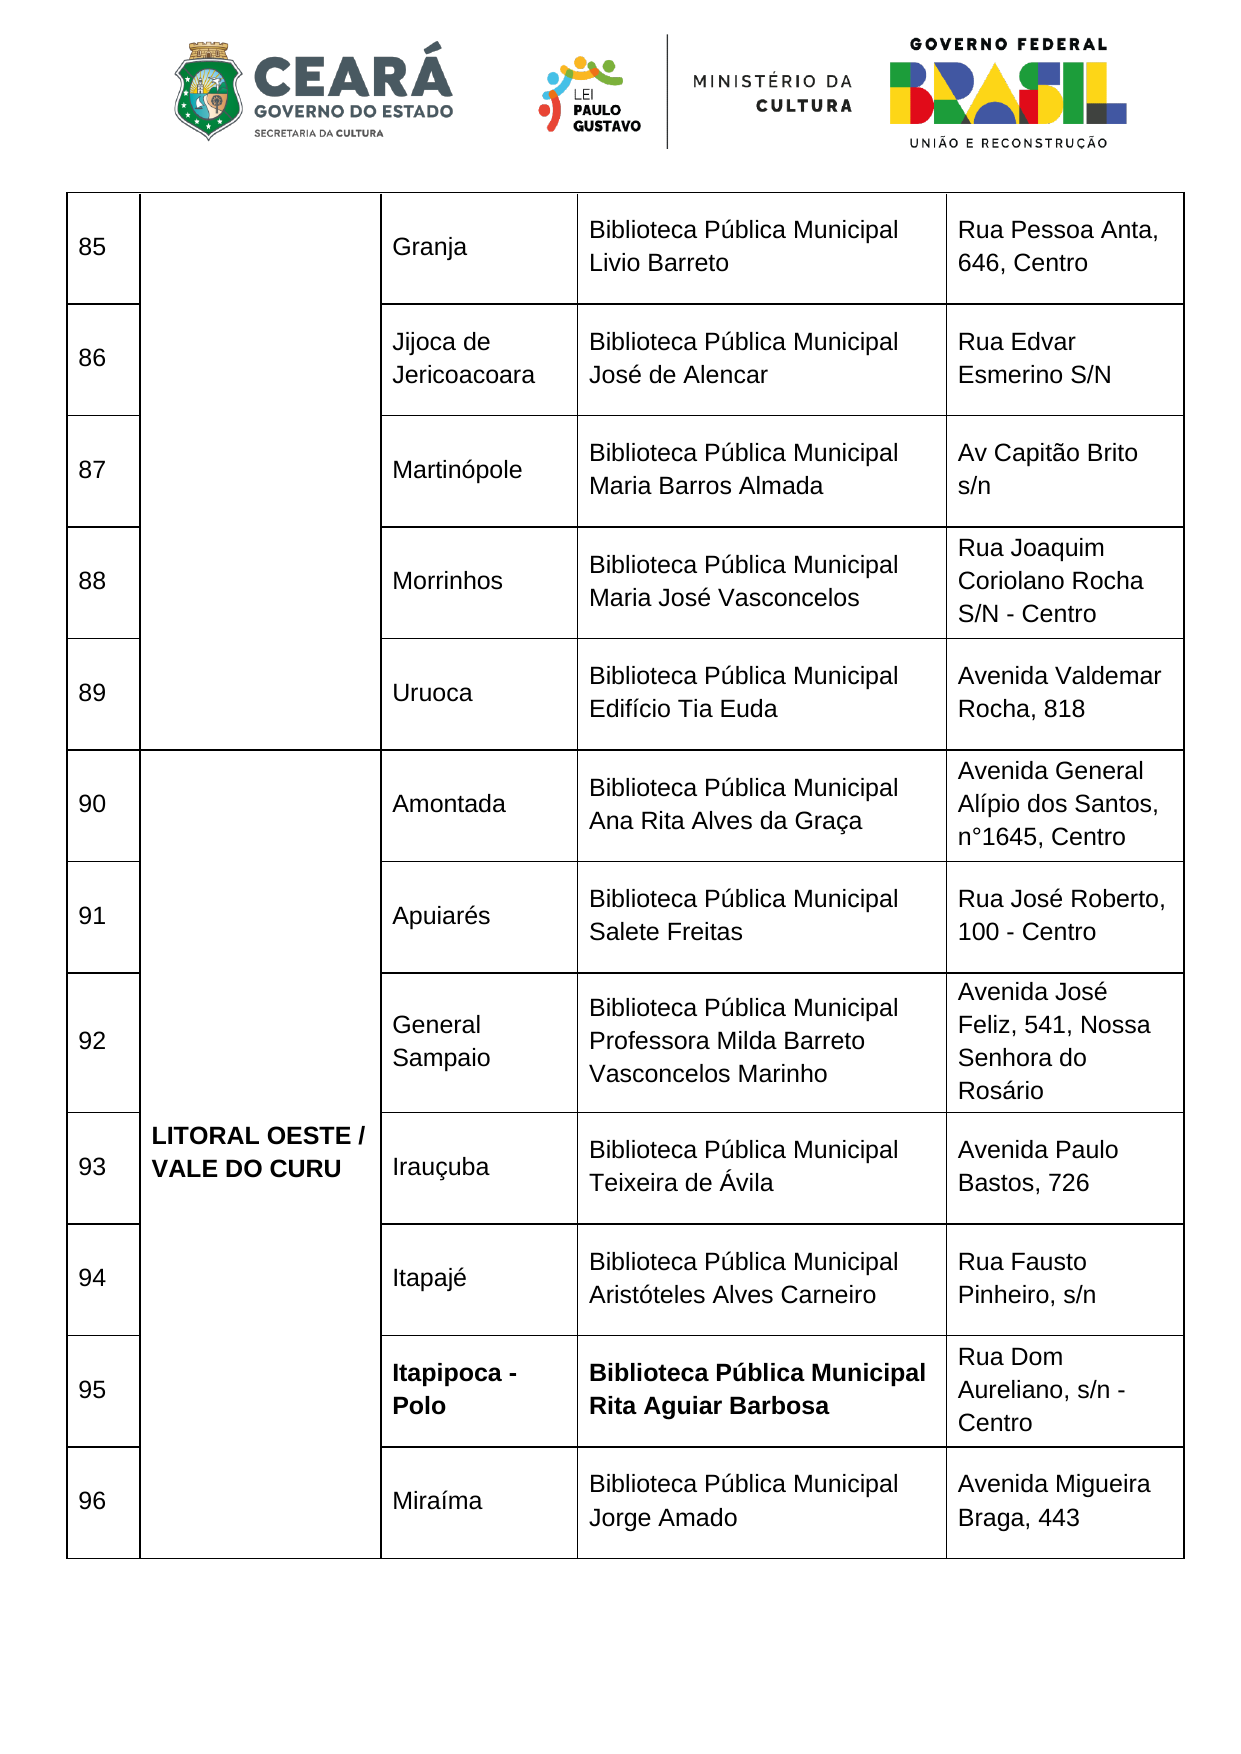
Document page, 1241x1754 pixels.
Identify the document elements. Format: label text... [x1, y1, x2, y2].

table_cell 90 [68, 751, 139, 861]
table_cell Amontada [382, 751, 577, 861]
table_cell 85 [68, 193, 140, 303]
table_cell Itapajé [382, 1225, 577, 1334]
table_cell Biblioteca Pública Municipal José de Alencar [578, 305, 946, 415]
table_cell General Sampaio [382, 974, 577, 1112]
table_cell Avenida Valdemar Rocha, 818 [947, 639, 1183, 749]
picture [168, 34, 1129, 149]
table_cell 86 [68, 305, 139, 415]
table_cell Avenida General Alípio dos Santos, n°1645, Centro [947, 751, 1183, 861]
table_cell 88 [68, 528, 139, 638]
table_cell Jijoca de Jericoacoara [382, 305, 577, 415]
table_cell Avenida Paulo Bastos, 726 [947, 1113, 1183, 1223]
table_cell Uruoca [382, 639, 577, 749]
table_cell Apuiarés [382, 862, 577, 972]
table_cell Biblioteca Pública Municipal Livio Barreto [578, 193, 946, 303]
table_cell 94 [68, 1225, 139, 1334]
table_cell 91 [68, 862, 139, 972]
table_cell Biblioteca Pública Municipal Edifício Tia Euda [578, 639, 946, 749]
table_cell Rua Joaquim Coriolano Rocha S/N - Centro [947, 528, 1183, 638]
table_cell 96 [68, 1448, 139, 1557]
table_cell Biblioteca Pública Municipal Jorge Amado [578, 1448, 946, 1557]
table_cell Biblioteca Pública Municipal Professora Milda Barreto Vasconcelos Marinho [578, 974, 946, 1112]
table_cell Av Capitão Brito s/n [947, 416, 1183, 526]
table_cell LITORAL OESTE / VALE DO CURU [141, 751, 380, 1557]
table_cell Rua Edvar Esmerino S/N [947, 305, 1183, 415]
table_cell Granja [382, 193, 577, 303]
table_cell Rua Fausto Pinheiro, s/n [947, 1225, 1183, 1334]
table_cell Itapipoca - Polo [382, 1336, 577, 1446]
table_cell Biblioteca Pública Municipal Salete Freitas [578, 862, 946, 972]
table_cell Biblioteca Pública Municipal Teixeira de Ávila [578, 1113, 946, 1223]
table_cell Biblioteca Pública Municipal Maria Barros Almada [578, 416, 946, 526]
table_cell Biblioteca Pública Municipal Maria José Vasconcelos [578, 528, 946, 638]
table_cell 89 [68, 639, 139, 749]
table_cell Rua Dom Aureliano, s/n - Centro [947, 1336, 1183, 1446]
table_cell Avenida José Feliz, 541, Nossa Senhora do Rosário [947, 974, 1183, 1112]
table_cell 87 [68, 416, 139, 526]
table_cell Rua Pessoa Anta, 646, Centro [947, 193, 1183, 303]
table_cell Biblioteca Pública Municipal Aristóteles Alves Carneiro [578, 1225, 946, 1334]
table_cell Irauçuba [382, 1113, 577, 1223]
table_cell Martinópole [382, 416, 577, 526]
table_cell 92 [68, 974, 139, 1112]
table_cell Biblioteca Pública Municipal Ana Rita Alves da Graça [578, 751, 946, 861]
table_cell Morrinhos [382, 528, 577, 638]
table_cell 95 [68, 1336, 139, 1446]
table_cell Avenida Migueira Braga, 443 [947, 1448, 1183, 1557]
table_cell 93 [68, 1113, 139, 1223]
table_cell Miraíma [382, 1448, 577, 1557]
table_cell Biblioteca Pública Municipal Rita Aguiar Barbosa [578, 1336, 946, 1446]
table_cell Rua José Roberto, 100 - Centro [947, 862, 1183, 972]
